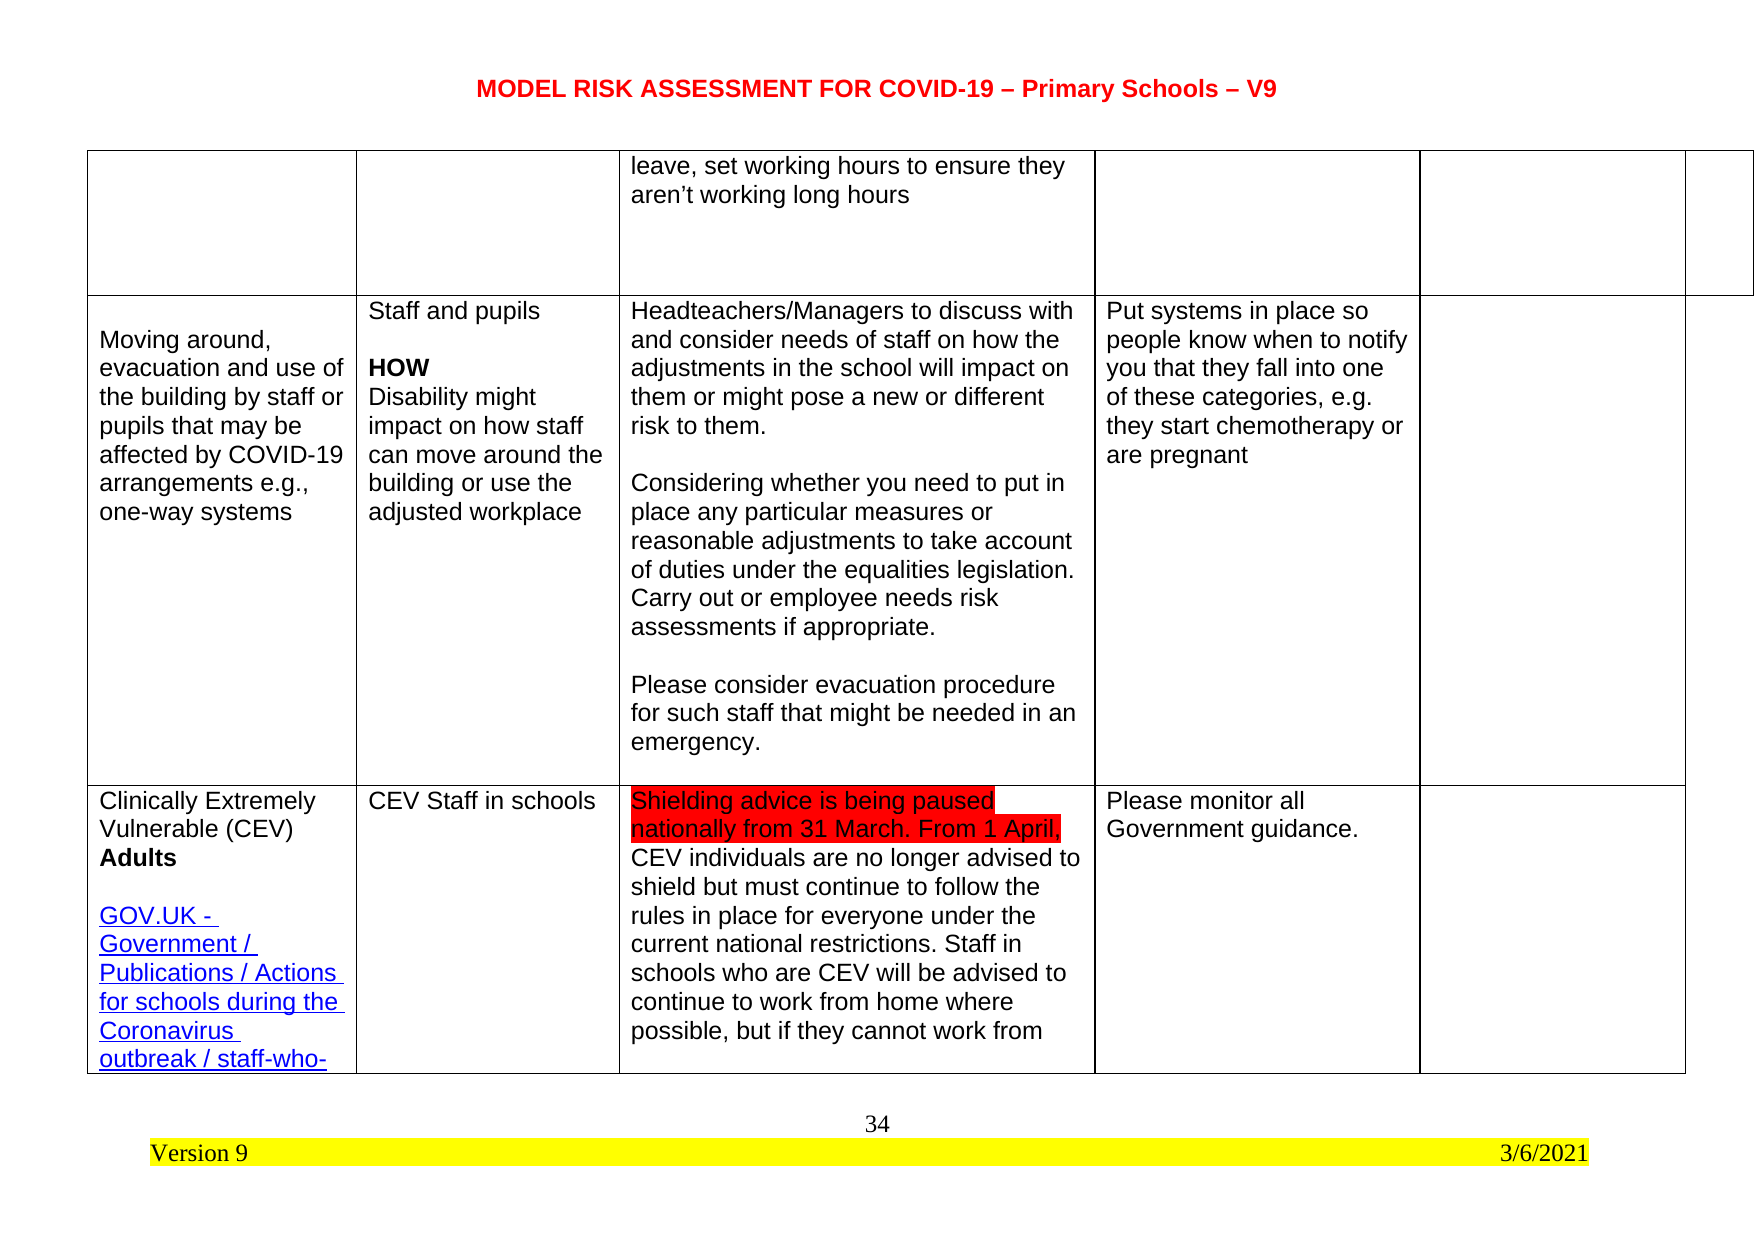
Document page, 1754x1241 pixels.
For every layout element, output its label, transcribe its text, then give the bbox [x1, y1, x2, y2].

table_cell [357, 786, 619, 1073]
table_cell [1421, 786, 1685, 1073]
table_cell [1421, 296, 1685, 784]
table_cell Moving around, evacuation and use of the building by staff or pupils that may be affected by COVID-19 arrangements e.g., one-way systems [88, 296, 356, 784]
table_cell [88, 151, 356, 295]
table_cell Put systems in place so people know when to notify you that they fall into one of these categories, e.g. they start chemotherapy or are pregnant [1096, 296, 1419, 784]
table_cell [88, 786, 356, 1073]
table_cell Staff and pupils HOW Disability might impact on how staff can move around the building or use the adjusted workplace [357, 296, 619, 784]
table_cell [1421, 151, 1685, 295]
table_cell [1686, 151, 1753, 295]
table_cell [1096, 786, 1419, 1073]
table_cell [357, 151, 619, 295]
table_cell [1096, 151, 1419, 295]
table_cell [620, 786, 1094, 1073]
table_cell Headteachers/Managers to discuss with and consider needs of staff on how the adjustments in the school will impact on them or might pose a new or different risk to them. Considering whether you need to put in place any particular measures or reasonable adjustments to take account of duties under the equalities legislation. Carry out or employee needs risk assessments if appropriate. Please consider evacuation procedure for such staff that might be needed in an emergency. [620, 296, 1094, 784]
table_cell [620, 151, 1094, 295]
